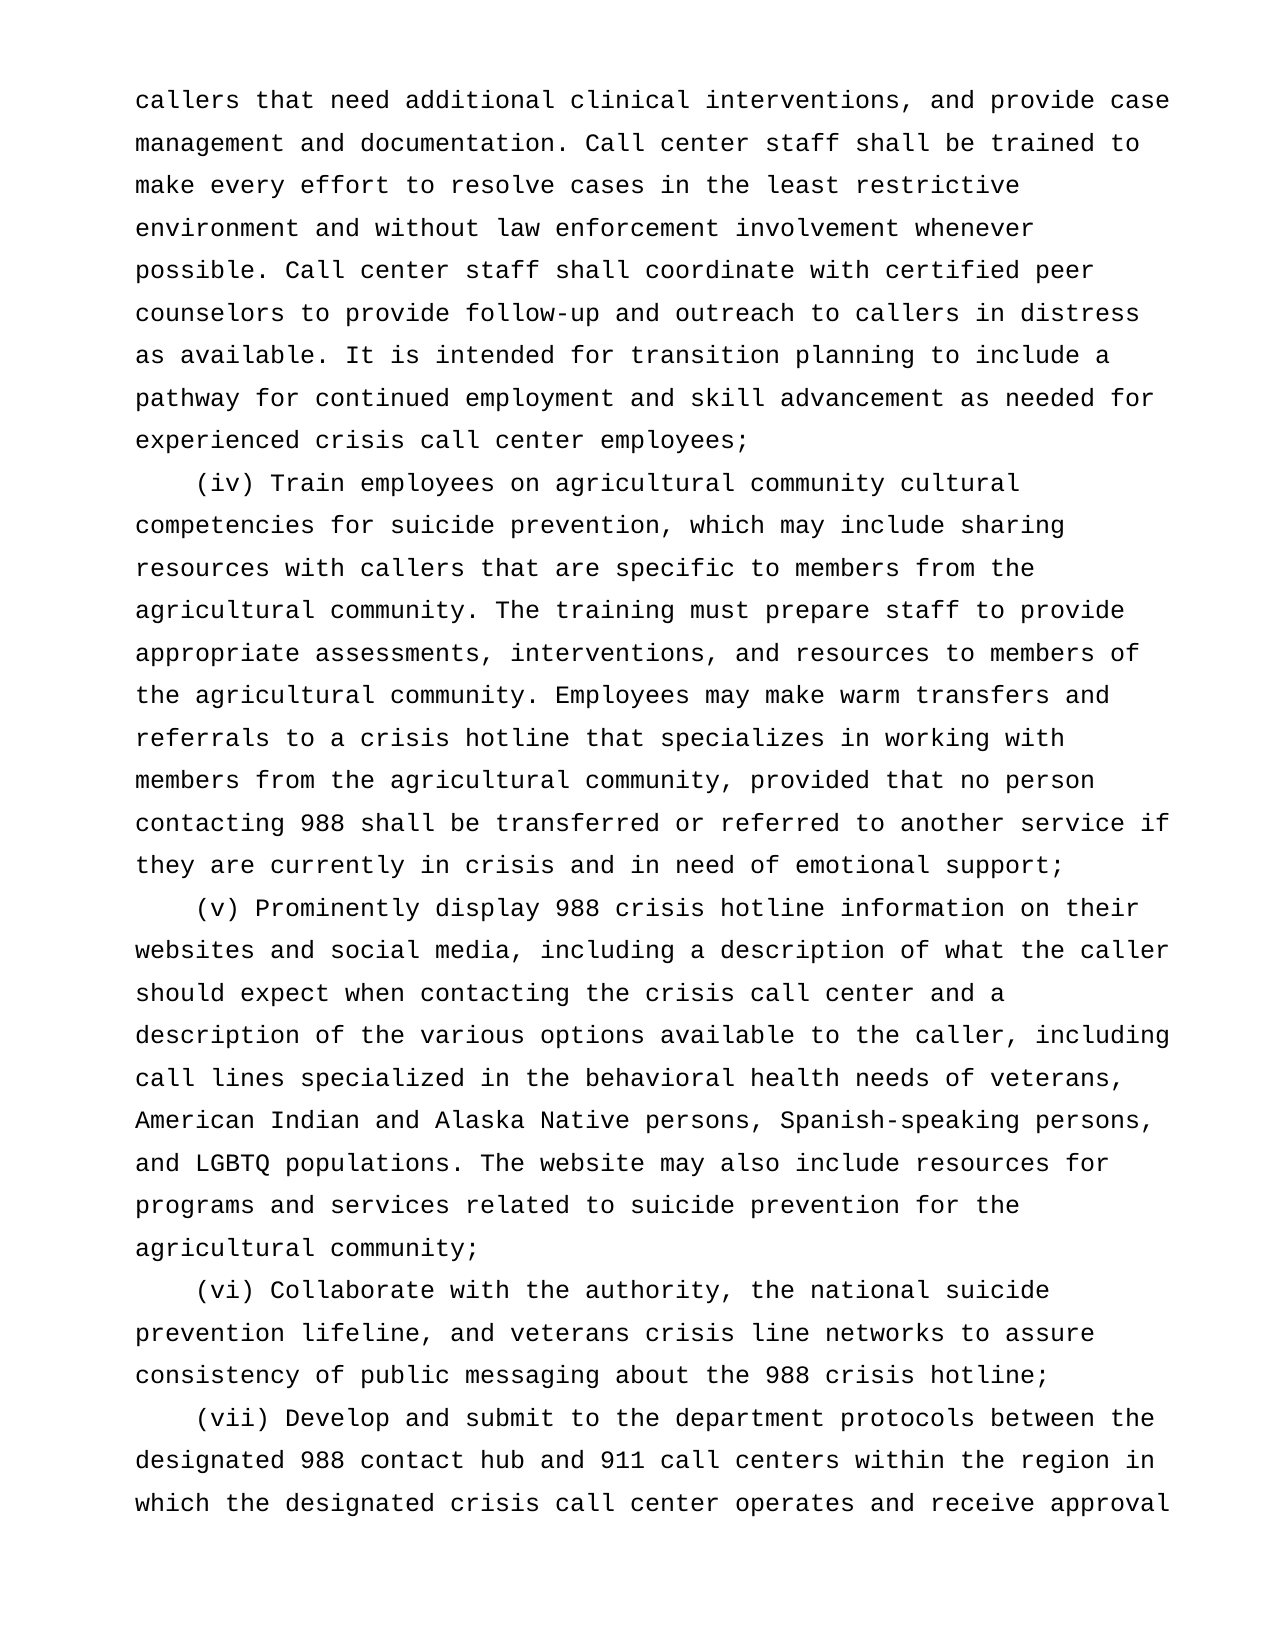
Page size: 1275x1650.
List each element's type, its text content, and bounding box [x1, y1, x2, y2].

text (iv) Train employees on agricultural community cultural competencies for suicide prevention, which may include sharing resources with callers that are specific to members from the agricultural community. The training must prepare staff to provide appropriate assessments, interventions, and resources to members of the agricultural community. Employees may make warm transfers and referrals to a crisis hotline that specializes in working with members from the agricultural community, provided that no person contacting 988 shall be transferred or referred to another service if they are currently in crisis and in need of emotional support; [135, 457, 1170, 882]
text (v) Prominently display 988 crisis hotline information on their websites and social media, including a description of what the caller should expect when contacting the crisis call center and a description of the various options available to the caller, including call lines specialized in the behavioral health needs of veterans, American Indian and Alaska Native persons, Spanish-speaking persons, and LGBTQ populations. The website may also include resources for programs and services related to suicide prevention for the agricultural community; [135, 882, 1170, 1265]
text (vi) Collaborate with the authority, the national suicide prevention lifeline, and veterans crisis line networks to assure consistency of public messaging about the 988 crisis hotline; [135, 1265, 1170, 1392]
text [135, 1392, 1170, 1520]
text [135, 75, 1170, 457]
